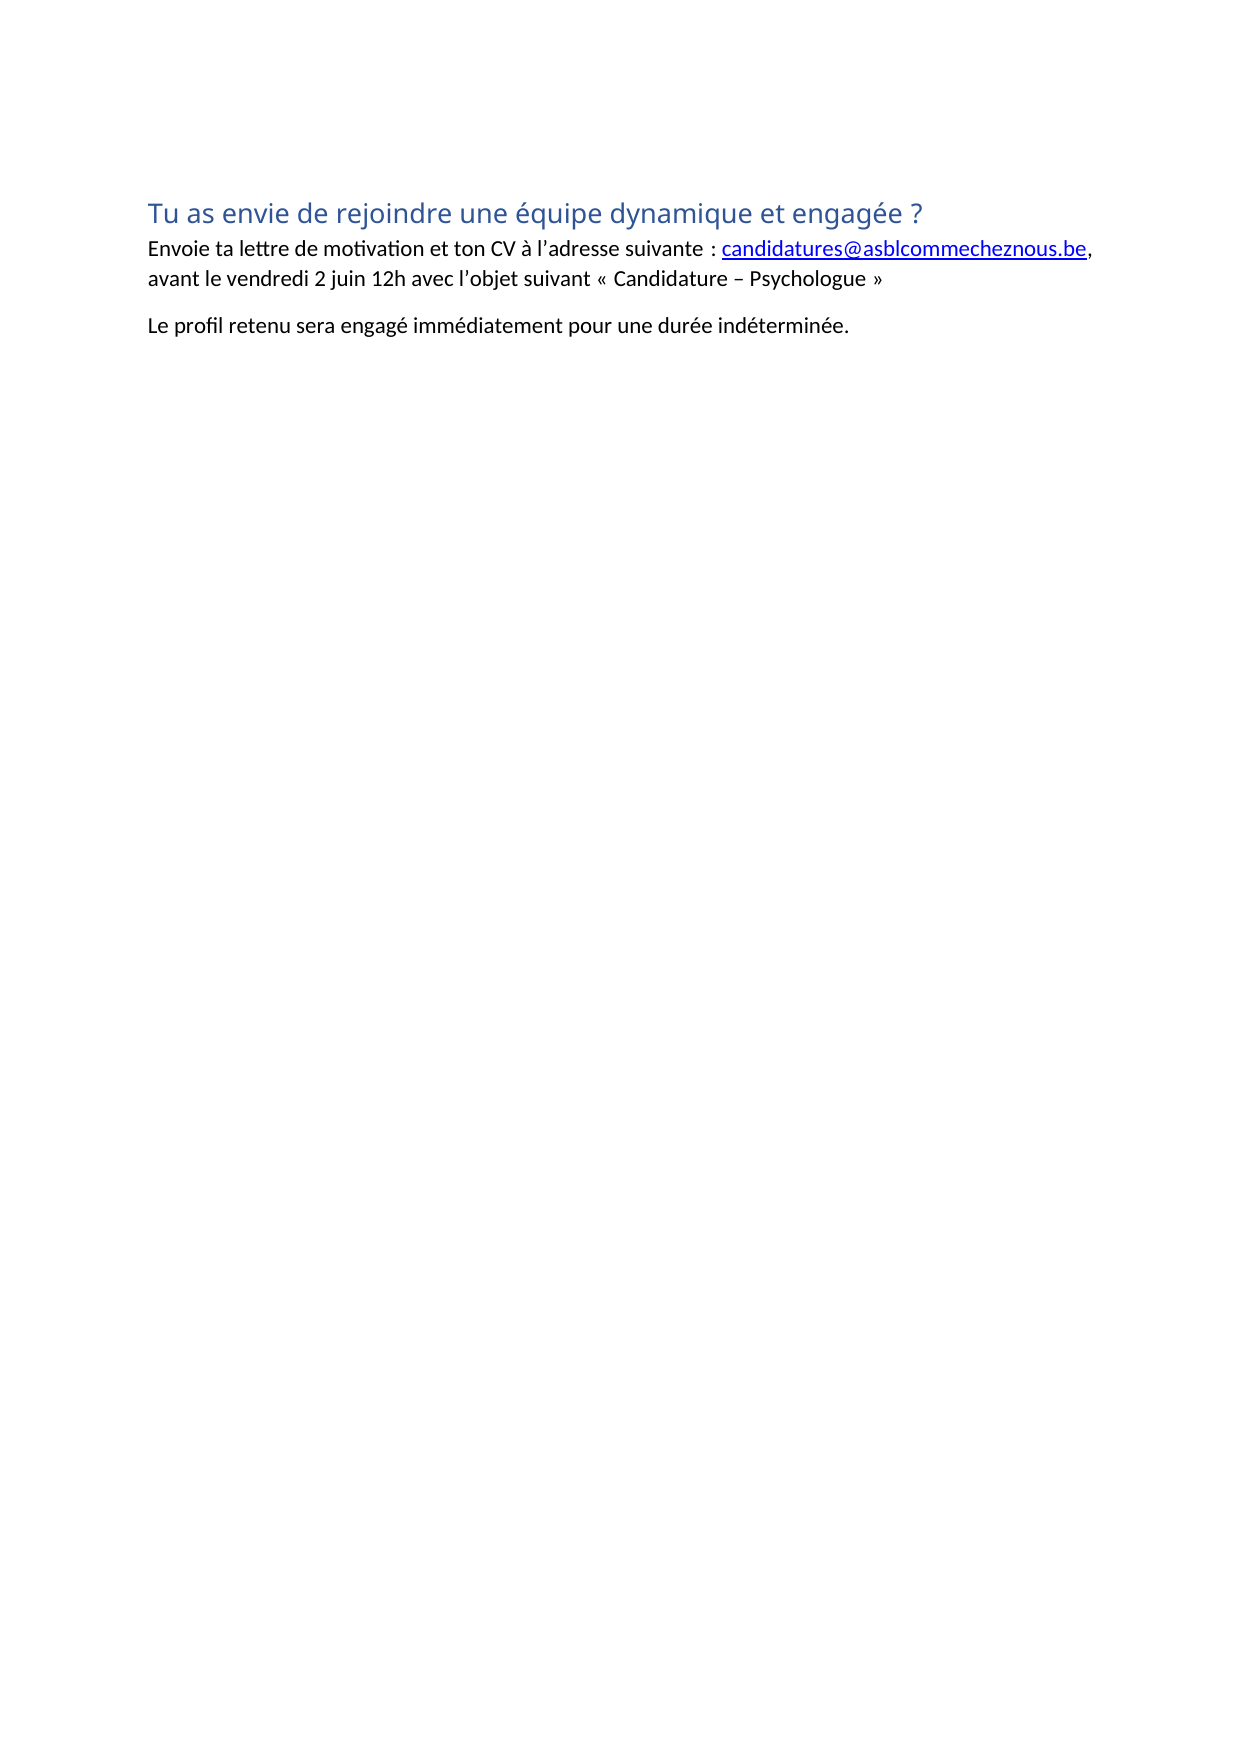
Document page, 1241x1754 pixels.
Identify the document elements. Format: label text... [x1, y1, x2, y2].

subtitle Tu as envie de rejoindre une équipe dynamique et engagée ? [148, 194, 1093, 231]
text Le profil retenu sera engagé immédiatement pour une durée indéterminée. [148, 311, 1093, 339]
text Envoie ta lettre de motivation et ton CV à l’adresse suivante : candidatures@asblcommecheznous.be, avant le vendredi 2 juin 12h avec l’objet suivant « Candidature – Psychologue » [148, 234, 1093, 292]
